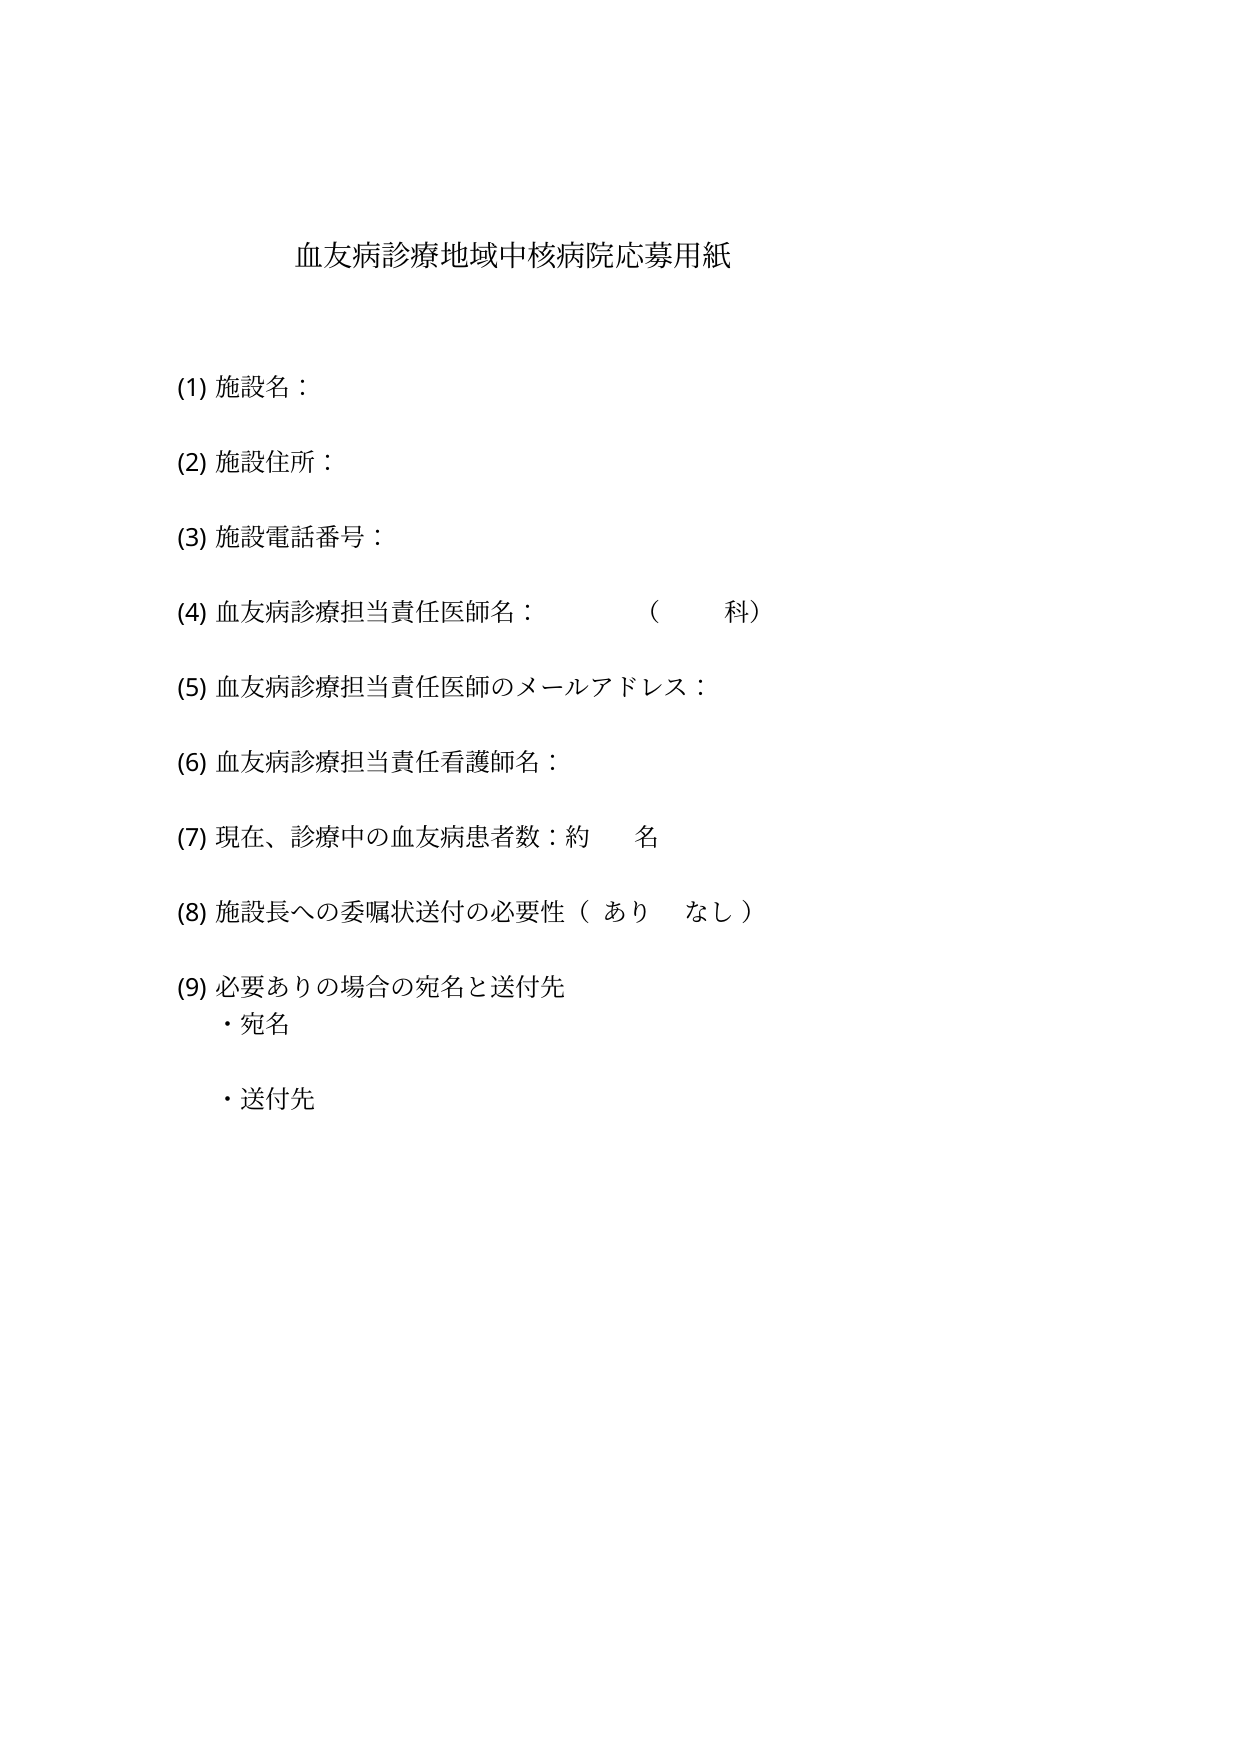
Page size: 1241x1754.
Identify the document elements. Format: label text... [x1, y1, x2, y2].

text ・宛名 [215, 1004, 1063, 1042]
list 血友病診療担当責任看護師名： [177, 742, 1063, 779]
list 施設名： [177, 367, 1063, 404]
list 施設住所： [177, 442, 1063, 479]
list 現在、診療中の血友病患者数：約 名 [177, 817, 1063, 854]
list 血友病診療担当責任医師名： （ 科） [177, 592, 1063, 629]
list 必要ありの場合の宛名と送付先 [177, 967, 1063, 1004]
list 血友病診療担当責任医師のメールアドレス： [177, 667, 1063, 704]
list 施設電話番号： [177, 517, 1063, 554]
text 血友病診療地域中核病院応募用紙 [177, 217, 1063, 292]
text ・送付先 [215, 1079, 1063, 1117]
list 施設長への委嘱状送付の必要性（ あり なし ） [177, 892, 1063, 929]
